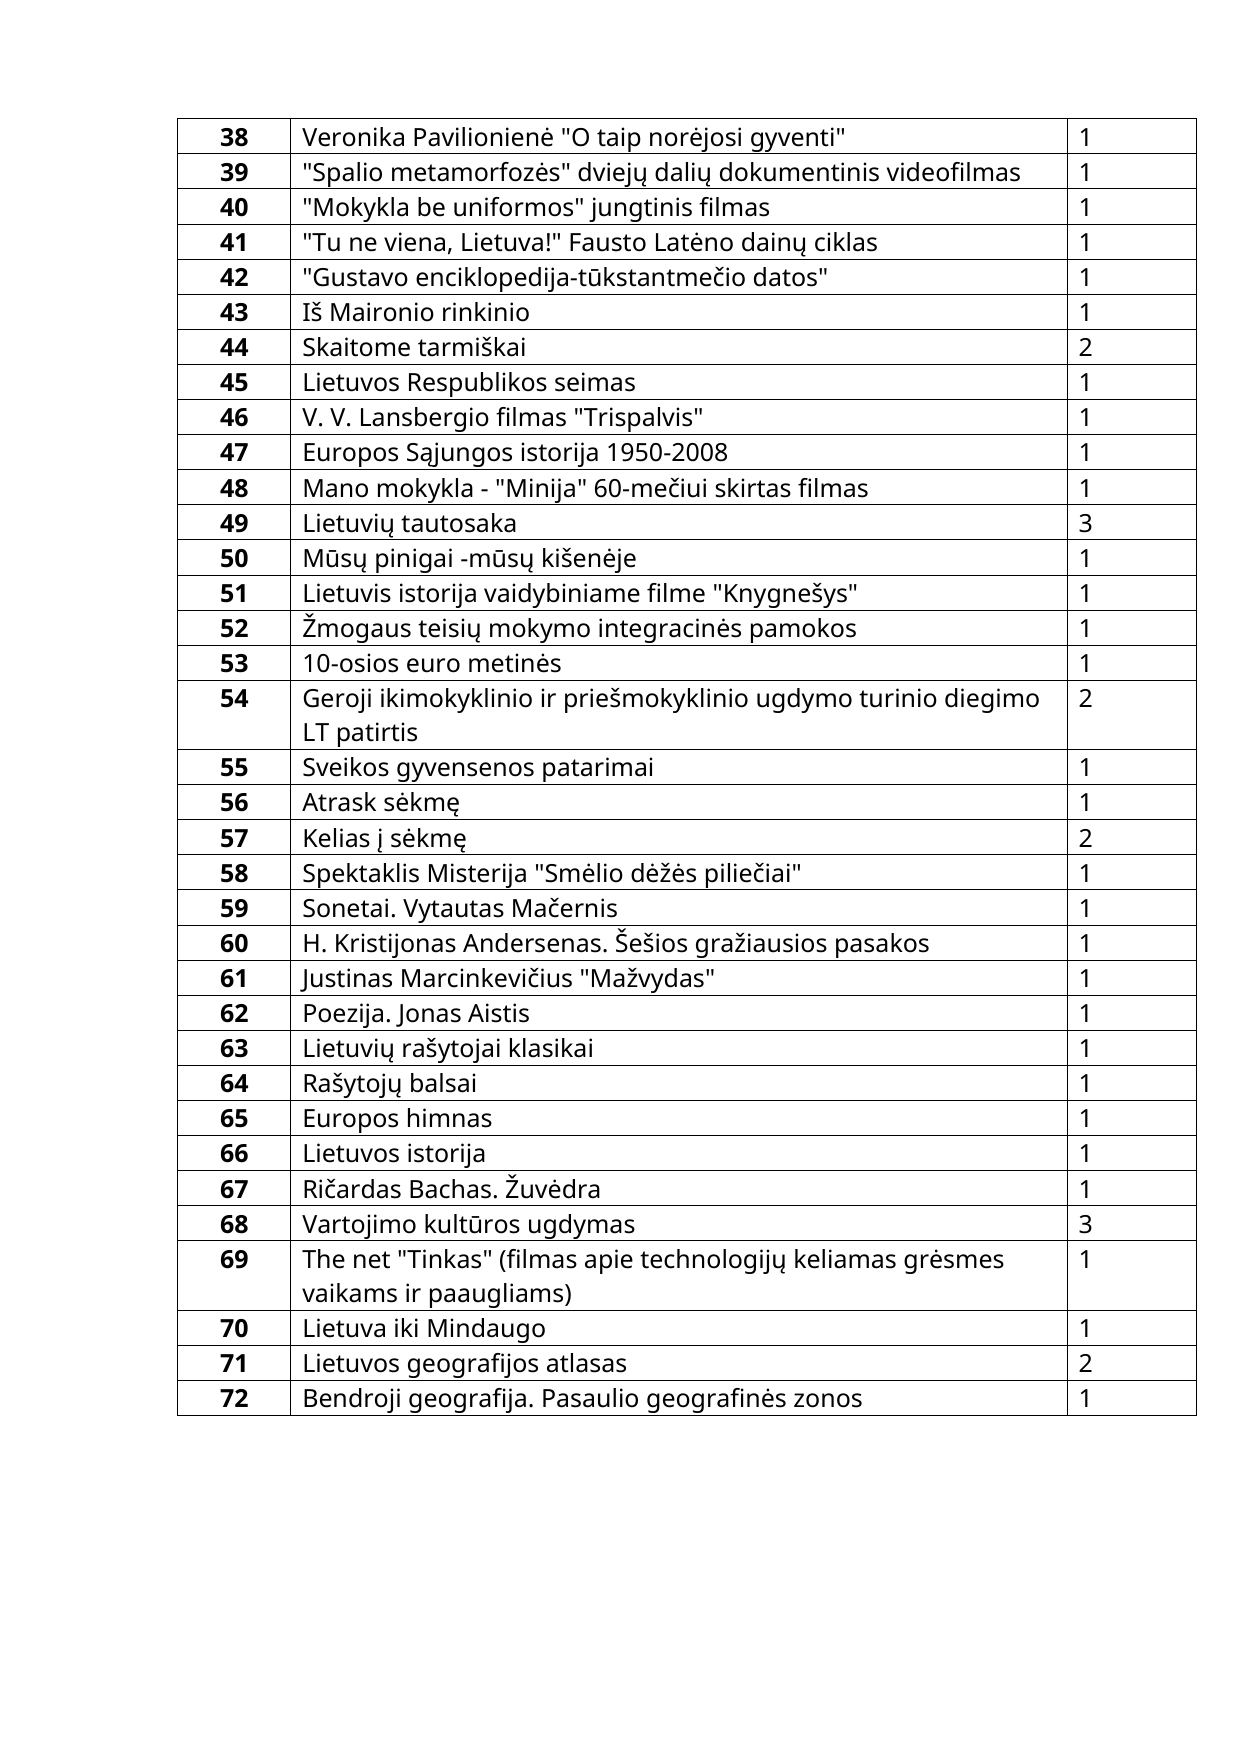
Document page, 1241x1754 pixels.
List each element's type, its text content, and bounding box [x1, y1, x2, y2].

table_cell 58 [178, 855, 290, 889]
table_cell 1 [1068, 996, 1196, 1030]
table_cell H. Kristijonas Andersenas. Šešios gražiausios pasakos [291, 926, 1067, 959]
table_cell 41 [178, 225, 290, 258]
table_cell 1 [1068, 1381, 1196, 1415]
table_cell Iš Maironio rinkinio [291, 295, 1067, 329]
table_cell Lietuvos geografijos atlasas [291, 1346, 1067, 1380]
table_cell 43 [178, 295, 290, 329]
table_cell Ričardas Bachas. Žuvėdra [291, 1171, 1067, 1205]
table_cell 72 [178, 1381, 290, 1415]
table_cell Lietuvis istorija vaidybiniame filme "Knygnešys" [291, 576, 1067, 609]
table_cell Spektaklis Misterija "Smėlio dėžės piliečiai" [291, 855, 1067, 889]
table_cell 1 [1068, 1101, 1196, 1135]
table_cell 2 [1068, 330, 1196, 364]
table_cell 57 [178, 820, 290, 854]
table_cell The net "Tinkas" (filmas apie technologijų keliamas grėsmes vaikams ir paaugliams) [291, 1241, 1067, 1309]
table_cell 61 [178, 961, 290, 995]
table_cell 52 [178, 611, 290, 645]
table_cell Skaitome tarmiškai [291, 330, 1067, 364]
table_cell "Tu ne viena, Lietuva!" Fausto Latėno dainų ciklas [291, 225, 1067, 258]
table_cell 44 [178, 330, 290, 364]
table_cell 64 [178, 1066, 290, 1100]
table_cell 1 [1068, 400, 1196, 434]
table_cell Mūsų pinigai -mūsų kišenėje [291, 540, 1067, 574]
table_cell Bendroji geografija. Pasaulio geografinės zonos [291, 1381, 1067, 1415]
table_cell Kelias į sėkmę [291, 820, 1067, 854]
table_cell 50 [178, 540, 290, 574]
table_cell 1 [1068, 1136, 1196, 1170]
table_cell 54 [178, 681, 290, 749]
table_cell 40 [178, 189, 290, 223]
table_cell 56 [178, 785, 290, 819]
table_cell 1 [1068, 926, 1196, 959]
table_cell Veronika Pavilionienė "O taip norėjosi gyventi" [291, 119, 1067, 153]
table_cell 2 [1068, 1346, 1196, 1380]
table_cell 69 [178, 1241, 290, 1309]
table_cell 63 [178, 1031, 290, 1065]
table_cell "Spalio metamorfozės" dviejų dalių dokumentinis videofilmas [291, 154, 1067, 188]
table_cell 1 [1068, 646, 1196, 680]
table_cell 1 [1068, 961, 1196, 995]
table_cell 51 [178, 576, 290, 609]
table_cell 68 [178, 1206, 290, 1240]
table_cell 2 [1068, 820, 1196, 854]
table_cell Europos himnas [291, 1101, 1067, 1135]
table_cell Lietuvių tautosaka [291, 505, 1067, 539]
table_cell 2 [1068, 681, 1196, 749]
table_cell 48 [178, 470, 290, 504]
table_cell 1 [1068, 260, 1196, 294]
table_cell 1 [1068, 295, 1196, 329]
table_cell 66 [178, 1136, 290, 1170]
table_cell 1 [1068, 365, 1196, 399]
table_cell Europos Sąjungos istorija 1950-2008 [291, 435, 1067, 469]
table_cell 1 [1068, 890, 1196, 924]
table_cell 1 [1068, 611, 1196, 645]
table_cell 1 [1068, 1066, 1196, 1100]
table_cell 1 [1068, 119, 1196, 153]
table_cell 62 [178, 996, 290, 1030]
table_cell 10-osios euro metinės [291, 646, 1067, 680]
table_cell 49 [178, 505, 290, 539]
table_cell 46 [178, 400, 290, 434]
table_cell 1 [1068, 1311, 1196, 1345]
table_cell 39 [178, 154, 290, 188]
table_cell 3 [1068, 1206, 1196, 1240]
table_cell 70 [178, 1311, 290, 1345]
table_cell Sveikos gyvensenos patarimai [291, 750, 1067, 784]
table_cell 65 [178, 1101, 290, 1135]
table_cell 1 [1068, 225, 1196, 258]
table_cell 71 [178, 1346, 290, 1380]
table_cell Lietuvių rašytojai klasikai [291, 1031, 1067, 1065]
table_cell Sonetai. Vytautas Mačernis [291, 890, 1067, 924]
table_cell Geroji ikimokyklinio ir priešmokyklinio ugdymo turinio diegimo LT patirtis [291, 681, 1067, 749]
table_cell 55 [178, 750, 290, 784]
table_cell 1 [1068, 540, 1196, 574]
table_cell 60 [178, 926, 290, 959]
table_cell 1 [1068, 1031, 1196, 1065]
table_cell 1 [1068, 750, 1196, 784]
table_cell Žmogaus teisių mokymo integracinės pamokos [291, 611, 1067, 645]
table_cell "Mokykla be uniformos" jungtinis filmas [291, 189, 1067, 223]
table_cell 1 [1068, 189, 1196, 223]
table_cell 1 [1068, 576, 1196, 609]
table_cell 1 [1068, 470, 1196, 504]
table_cell 45 [178, 365, 290, 399]
table_cell 47 [178, 435, 290, 469]
table_cell Rašytojų balsai [291, 1066, 1067, 1100]
table_cell Atrask sėkmę [291, 785, 1067, 819]
table_cell 38 [178, 119, 290, 153]
table_cell 59 [178, 890, 290, 924]
table_cell 1 [1068, 435, 1196, 469]
table_cell Justinas Marcinkevičius "Mažvydas" [291, 961, 1067, 995]
table_cell Lietuva iki Mindaugo [291, 1311, 1067, 1345]
table_cell 1 [1068, 855, 1196, 889]
table_cell 1 [1068, 1171, 1196, 1205]
table_cell Lietuvos istorija [291, 1136, 1067, 1170]
table_cell 53 [178, 646, 290, 680]
table_cell "Gustavo enciklopedija-tūkstantmečio datos" [291, 260, 1067, 294]
table_cell Vartojimo kultūros ugdymas [291, 1206, 1067, 1240]
table_cell V. V. Lansbergio filmas "Trispalvis" [291, 400, 1067, 434]
table_cell 1 [1068, 1241, 1196, 1309]
table_cell Poezija. Jonas Aistis [291, 996, 1067, 1030]
table_cell 3 [1068, 505, 1196, 539]
table_cell 67 [178, 1171, 290, 1205]
table_cell 1 [1068, 154, 1196, 188]
table_cell Mano mokykla - "Minija" 60-mečiui skirtas filmas [291, 470, 1067, 504]
table_cell 42 [178, 260, 290, 294]
table_cell 1 [1068, 785, 1196, 819]
table_cell Lietuvos Respublikos seimas [291, 365, 1067, 399]
